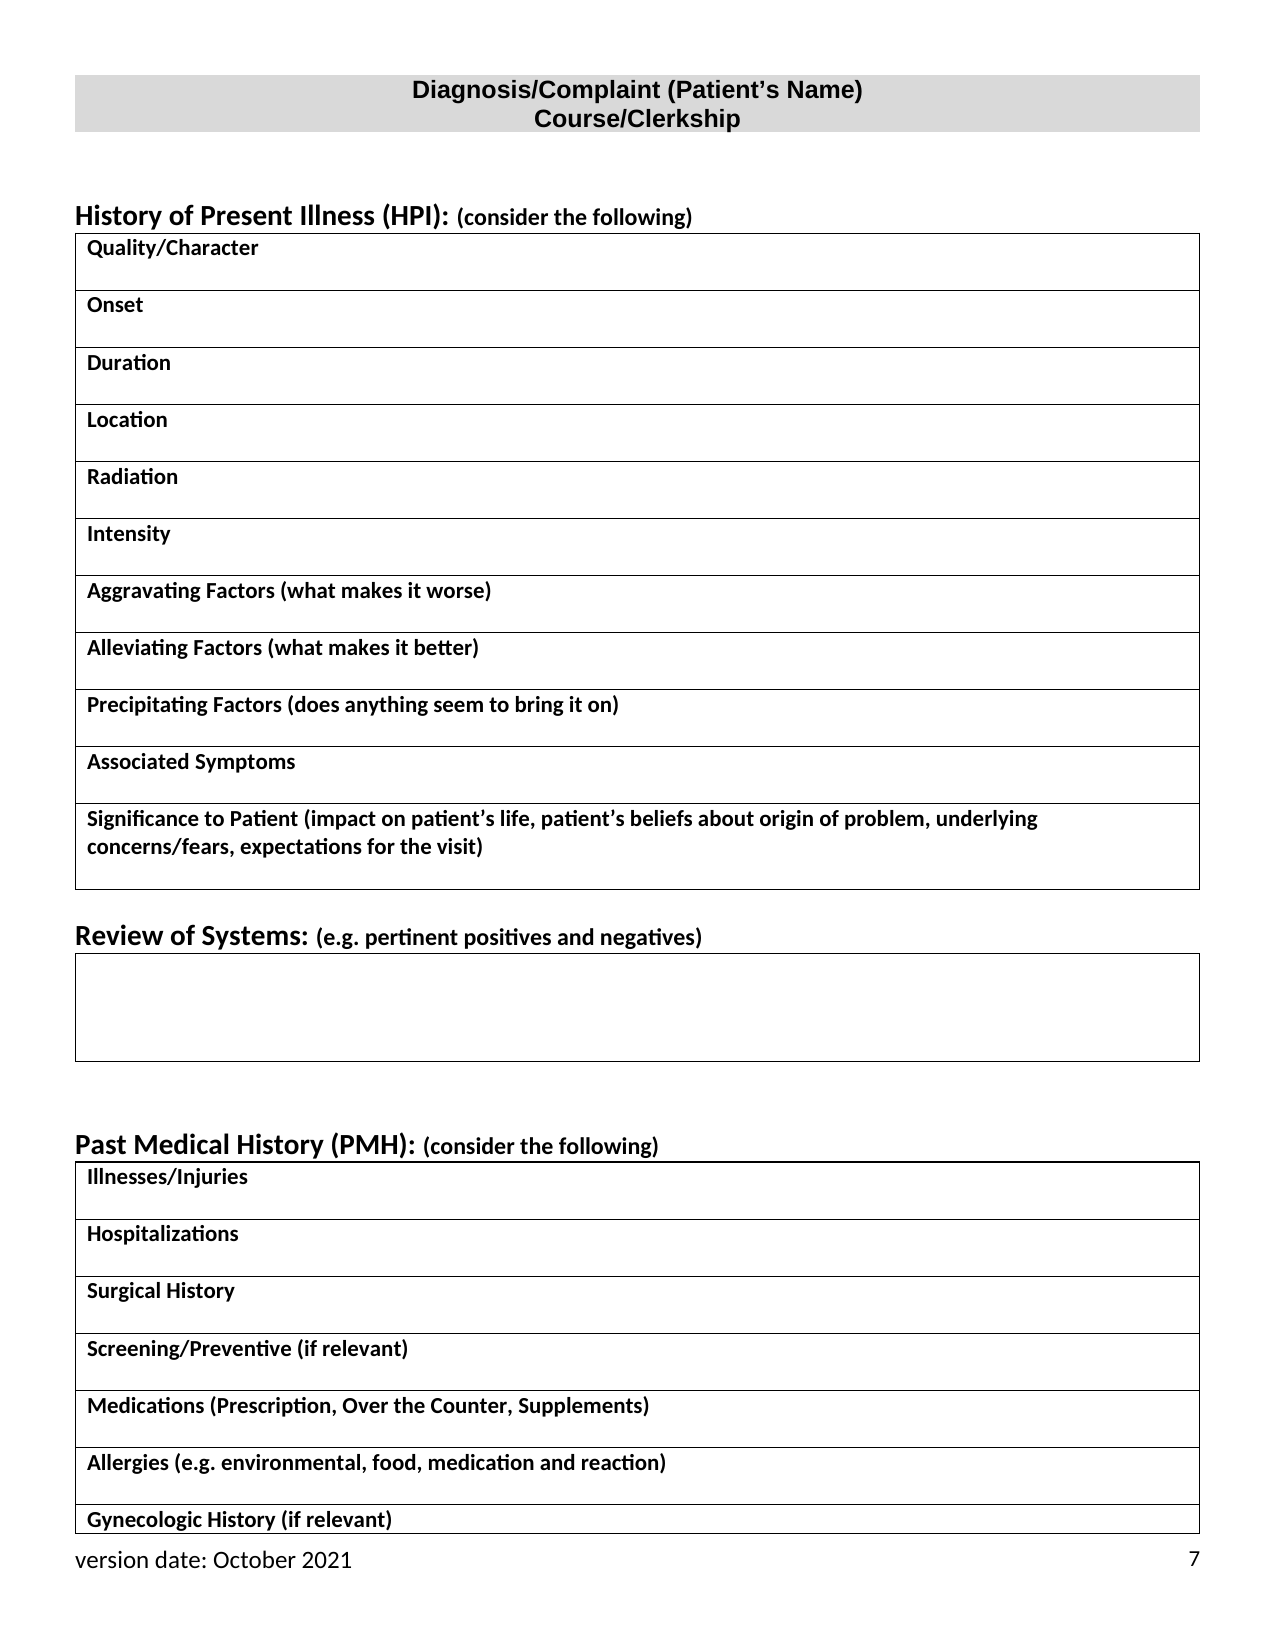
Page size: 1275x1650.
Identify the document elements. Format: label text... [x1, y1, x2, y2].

table_cell Precipitating Factors (does anything seem to bring it on) [76, 690, 1199, 746]
text Review of Systems: (e.g. pertinent positives and negatives) [75, 917, 1200, 953]
table_cell Alleviating Factors (what makes it better) [76, 633, 1199, 689]
table_cell Surgical History [76, 1277, 1199, 1333]
table_cell Location [76, 405, 1199, 461]
table_cell Aggravating Factors (what makes it worse) [76, 576, 1199, 632]
table_cell Significance to Patient (impact on patient’s life, patient’s beliefs about origin of problem, underlying concerns/fears, expectations for the visit) [76, 804, 1199, 888]
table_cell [76, 1505, 1199, 1533]
table_cell Radiation [76, 462, 1199, 518]
table_cell Hospitalizations [76, 1220, 1199, 1276]
table_header Quality/Character [76, 234, 1199, 289]
table_header Illnesses/Injuries [76, 1163, 1199, 1218]
table_cell Screening/Preventive (if relevant) [76, 1334, 1199, 1390]
table_cell Associated Symptoms [76, 747, 1199, 803]
table_cell Medications (Prescription, Over the Counter, Supplements) [76, 1391, 1199, 1447]
table_cell Intensity [76, 519, 1199, 575]
table_cell Onset [76, 291, 1199, 347]
table_cell Duration [76, 348, 1199, 404]
table_header [76, 954, 1199, 1061]
text History of Present Illness (HPI): (consider the following) [75, 197, 1200, 232]
table_cell Allergies (e.g. environmental, food, medication and reaction) [76, 1448, 1199, 1504]
text Past Medical History (PMH): (consider the following) [75, 1126, 1200, 1161]
